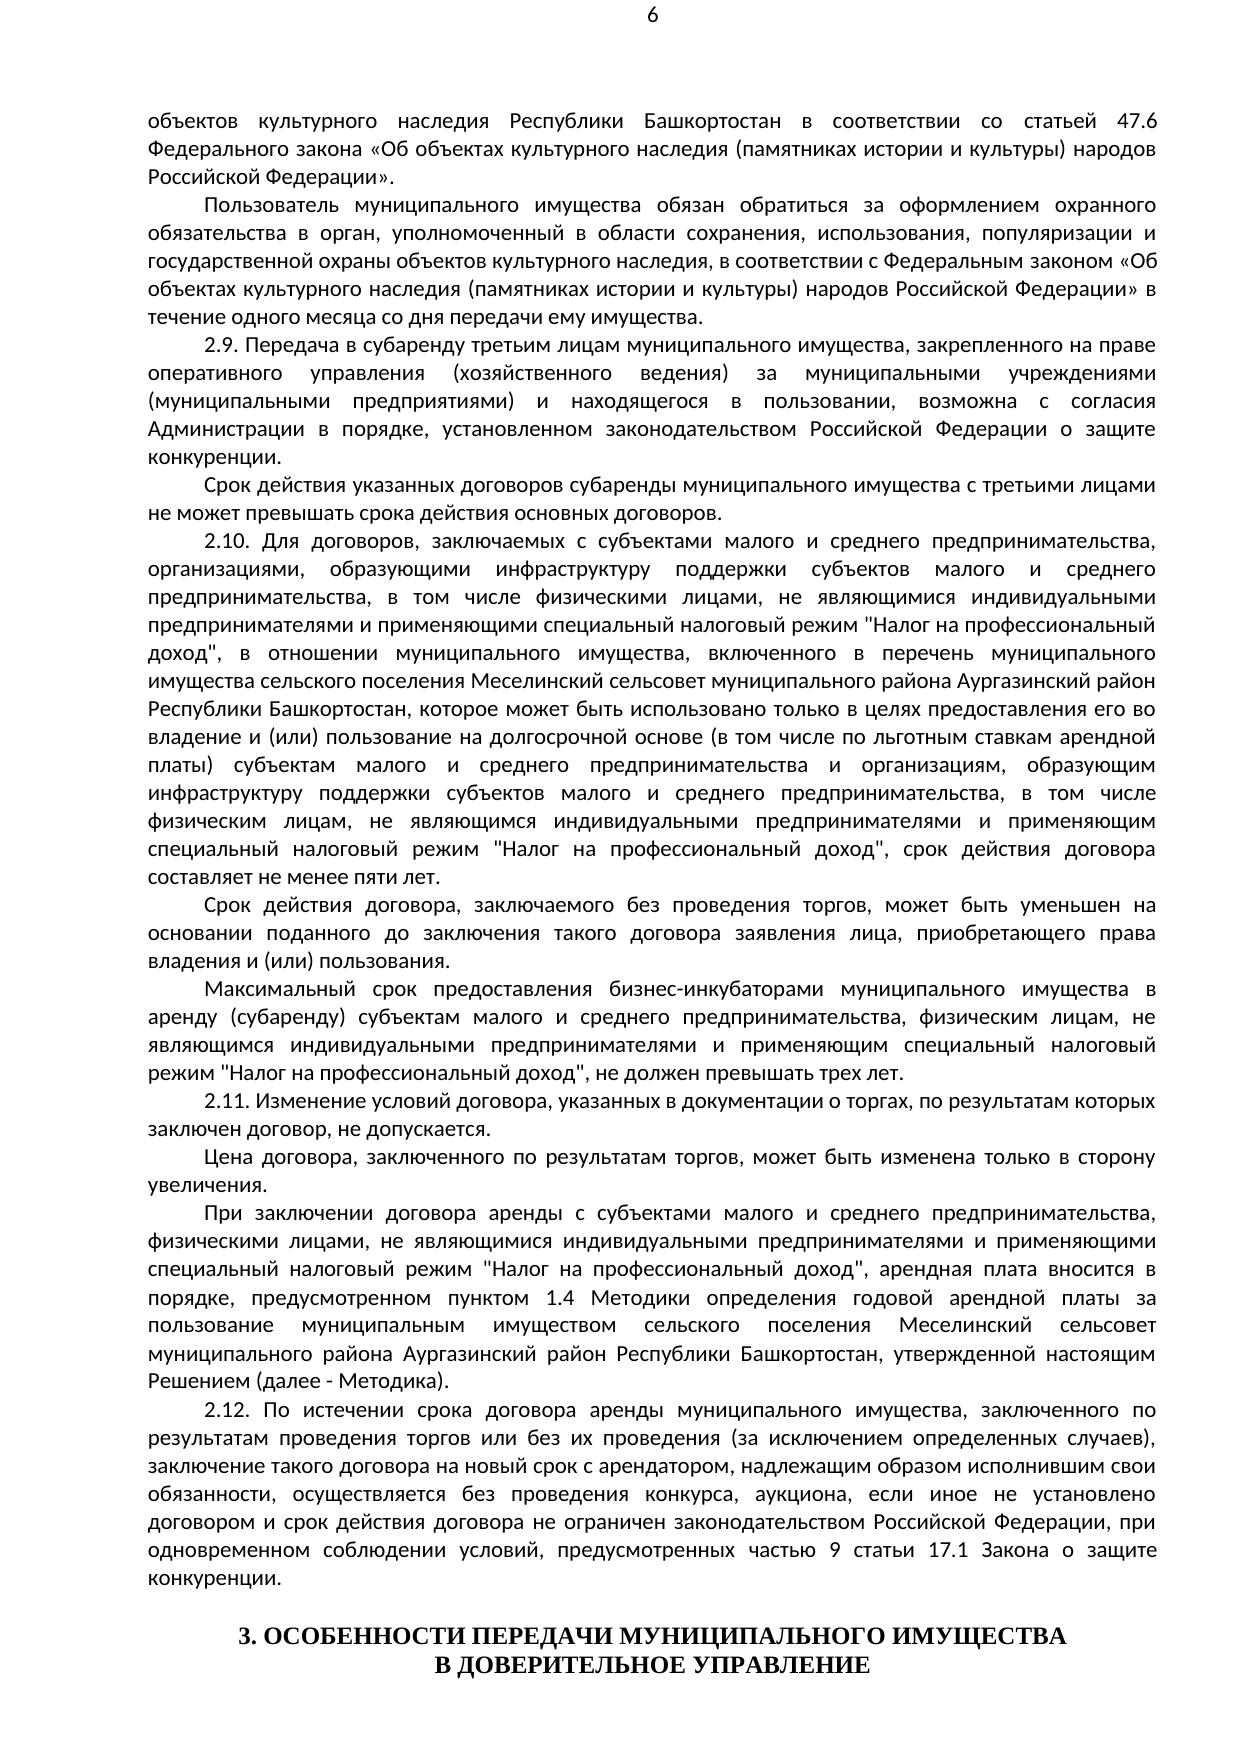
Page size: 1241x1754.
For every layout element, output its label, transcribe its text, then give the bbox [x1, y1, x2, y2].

text 2.9. Передача в субаренду третьим лицам муниципального имущества, закрепленного на праве оперативного управления (хозяйственного ведения) за муниципальными учреждениями (муниципальными предприятиями) и находящегося в пользовании, возможна с согласия Администрации в порядке, установленном законодательством Российской Федерации о защите конкуренции. [148, 330, 1157, 470]
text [148, 106, 1157, 190]
text Срок действия договора, заключаемого без проведения торгов, может быть уменьшен на основании поданного до заключения такого договора заявления лица, приобретающего права владения и (или) пользования. [148, 890, 1157, 974]
title В ДОВЕРИТЕЛЬНОЕ УПРАВЛЕНИЕ [148, 1650, 1157, 1679]
text Срок действия указанных договоров субаренды муниципального имущества с третьими лицами не может превышать срока действия основных договоров. [148, 470, 1157, 526]
text При заключении договора аренды с субъектами малого и среднего предпринимательства, физическими лицами, не являющимися индивидуальными предпринимателями и применяющими специальный налоговый режим "Налог на профессиональный доход", арендная плата вносится в порядке, предусмотренном пунктом 1.4 Методики определения годовой арендной платы за пользование муниципальным имуществом сельского поселения Меселинский сельсовет муниципального района Аургазинский район Республики Башкортостан, утвержденной настоящим Решением (далее - Методика). [148, 1198, 1157, 1395]
text Пользователь муниципального имущества обязан обратиться за оформлением охранного обязательства в орган, уполномоченный в области сохранения, использования, популяризации и государственной охраны объектов культурного наследия, в соответствии с Федеральным законом «Об объектах культурного наследия (памятниках истории и культуры) народов Российской Федерации» в течение одного месяца со дня передачи ему имущества. [148, 190, 1157, 330]
text 2.12. По истечении срока договора аренды муниципального имущества, заключенного по результатам проведения торгов или без их проведения (за исключением определенных случаев), заключение такого договора на новый срок с арендатором, надлежащим образом исполнившим свои обязанности, осуществляется без проведения конкурса, аукциона, если иное не установлено договором и срок действия договора не ограничен законодательством Российской Федерации, при одновременном соблюдении условий, предусмотренных частью 9 статьи 17.1 Закона о защите конкуренции. [148, 1395, 1157, 1591]
text 2.10. Для договоров, заключаемых с субъектами малого и среднего предпринимательства, организациями, образующими инфраструктуру поддержки субъектов малого и среднего предпринимательства, в том числе физическими лицами, не являющимися индивидуальными предпринимателями и применяющими специальный налоговый режим "Налог на профессиональный доход", в отношении муниципального имущества, включенного в перечень муниципального имущества сельского поселения Меселинский сельсовет муниципального района Аургазинский район Республики Башкортостан, которое может быть использовано только в целях предоставления его во владение и (или) пользование на долгосрочной основе (в том числе по льготным ставкам арендной платы) субъектам малого и среднего предпринимательства и организациям, образующим инфраструктуру поддержки субъектов малого и среднего предпринимательства, в том числе физическим лицам, не являющимся индивидуальными предпринимателями и применяющим специальный налоговый режим "Налог на профессиональный доход", срок действия договора составляет не менее пяти лет. [148, 526, 1157, 890]
text 2.11. Изменение условий договора, указанных в документации о торгах, по результатам которых заключен договор, не допускается. [148, 1086, 1157, 1142]
text Цена договора, заключенного по результатам торгов, может быть изменена только в сторону увеличения. [148, 1142, 1157, 1198]
title 3. ОСОБЕННОСТИ ПЕРЕДАЧИ МУНИЦИПАЛЬНОГО ИМУЩЕСТВА [148, 1621, 1157, 1650]
text Максимальный срок предоставления бизнес-инкубаторами муниципального имущества в аренду (субаренду) субъектам малого и среднего предпринимательства, физическим лицам, не являющимся индивидуальными предпринимателями и применяющим специальный налоговый режим "Налог на профессиональный доход", не должен превышать трех лет. [148, 974, 1157, 1086]
